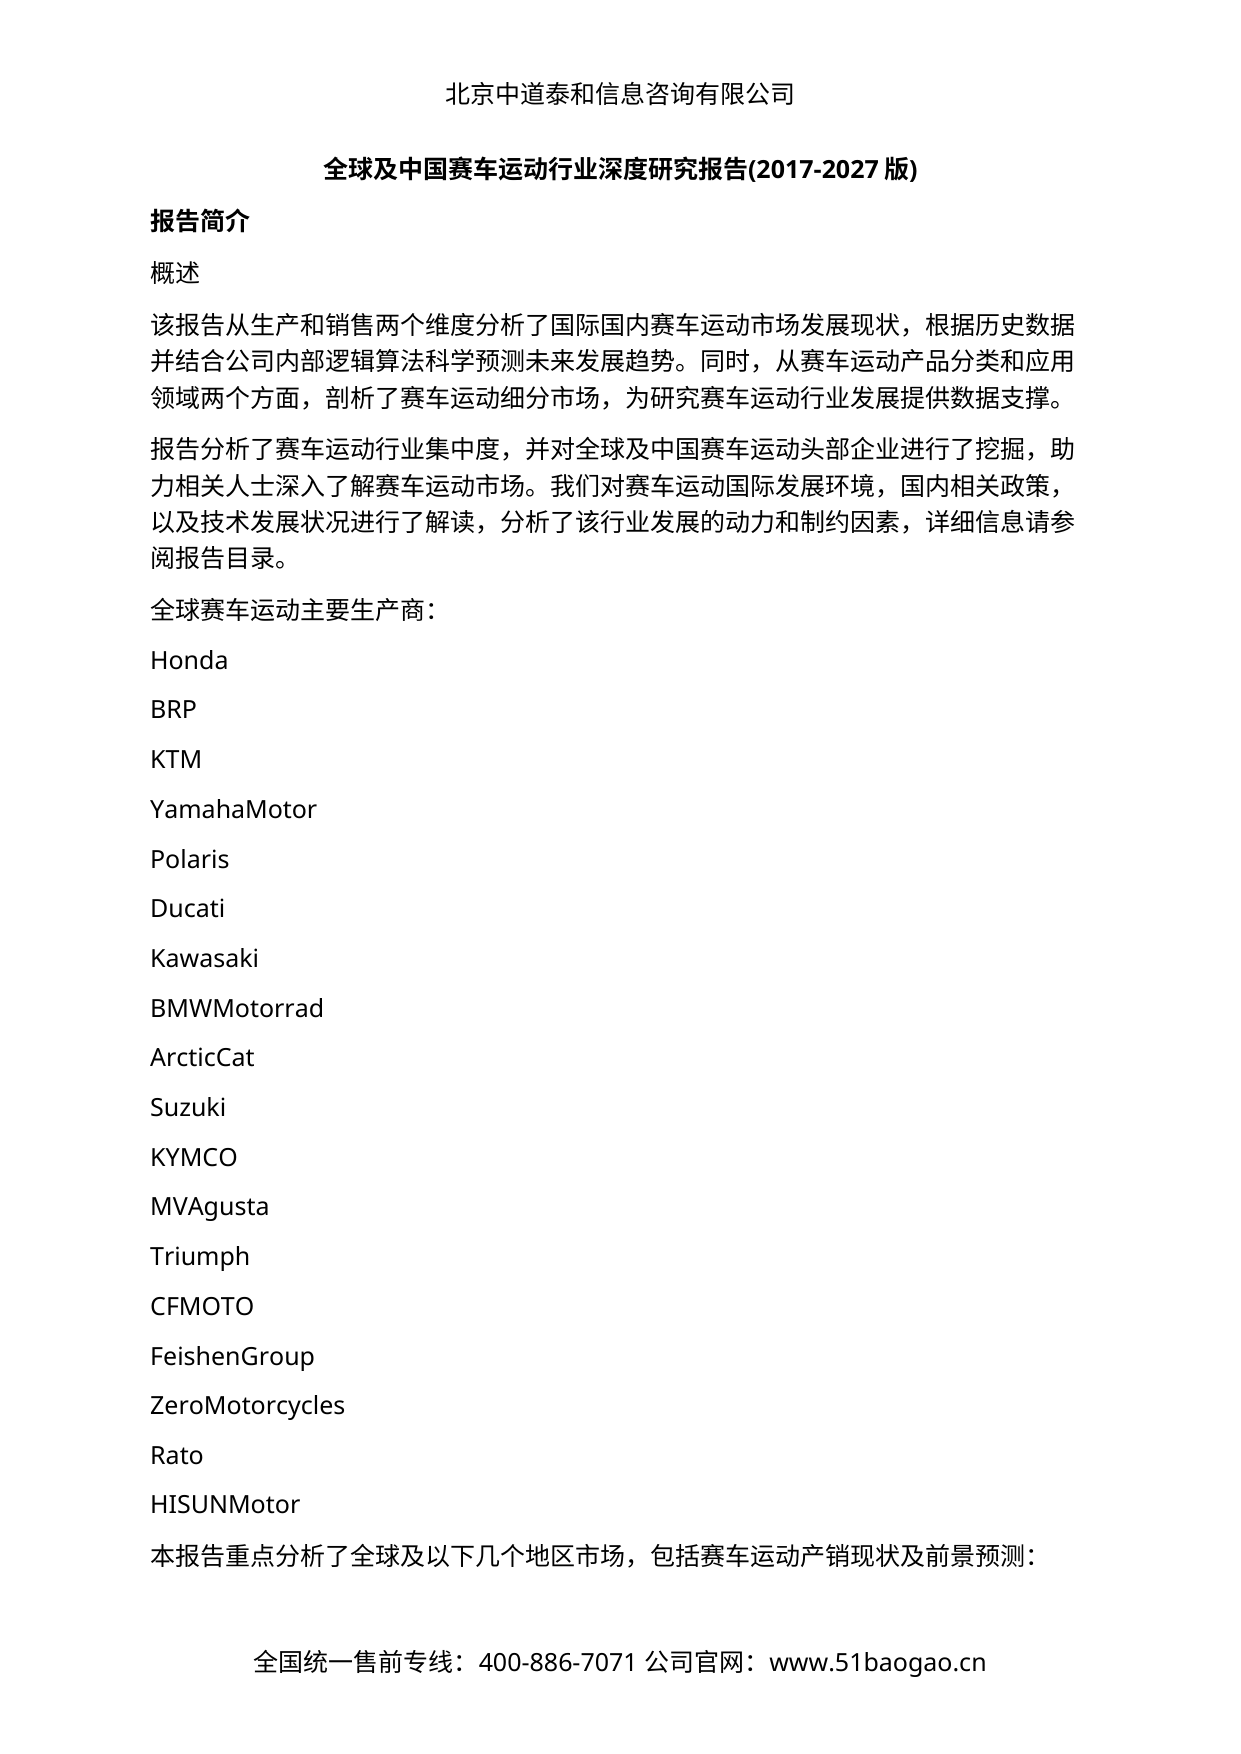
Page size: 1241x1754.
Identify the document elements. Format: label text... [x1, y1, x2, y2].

text MVAgusta [150, 1189, 1090, 1223]
text Rato [150, 1437, 1090, 1472]
text Triumph [150, 1239, 1090, 1273]
text KYMCO [150, 1139, 1090, 1173]
text 全球赛车运动主要生产商： [150, 591, 1090, 627]
text 该报告从生产和销售两个维度分析了国际国内赛车运动市场发展现状，根据历史数据并结合公司内部逻辑算法科学预测未来发展趋势。同时，从赛车运动产品分类和应用领域两个方面，剖析了赛车运动细分市场，为研究赛车运动行业发展提供数据支撑。 [150, 306, 1090, 414]
text ArcticCat [150, 1040, 1090, 1074]
text Polaris [150, 841, 1090, 875]
text FeishenGroup [150, 1338, 1090, 1372]
text 全球及中国赛车运动行业深度研究报告(2017-2027版) [150, 150, 1090, 186]
text 报告分析了赛车运动行业集中度，并对全球及中国赛车运动头部企业进行了挖掘，助力相关人士深入了解赛车运动市场。我们对赛车运动国际发展环境，国内相关政策，以及技术发展状况进行了解读，分析了该行业发展的动力和制约因素，详细信息请参阅报告目录。 [150, 430, 1090, 575]
text Suzuki [150, 1090, 1090, 1124]
text KTM [150, 742, 1090, 776]
text CFMOTO [150, 1288, 1090, 1322]
text Honda [150, 642, 1090, 677]
text BRP [150, 692, 1090, 726]
text 概述 [150, 254, 1090, 290]
text BMWMotorrad [150, 990, 1090, 1024]
text HISUNMotor [150, 1487, 1090, 1521]
text 报告简介 [150, 202, 1090, 238]
text YamahaMotor [150, 792, 1090, 826]
text Ducati [150, 891, 1090, 925]
text ZeroMotorcycles [150, 1388, 1090, 1422]
text 本报告重点分析了全球及以下几个地区市场，包括赛车运动产销现状及前景预测： [150, 1537, 1090, 1573]
text Kawasaki [150, 941, 1090, 975]
